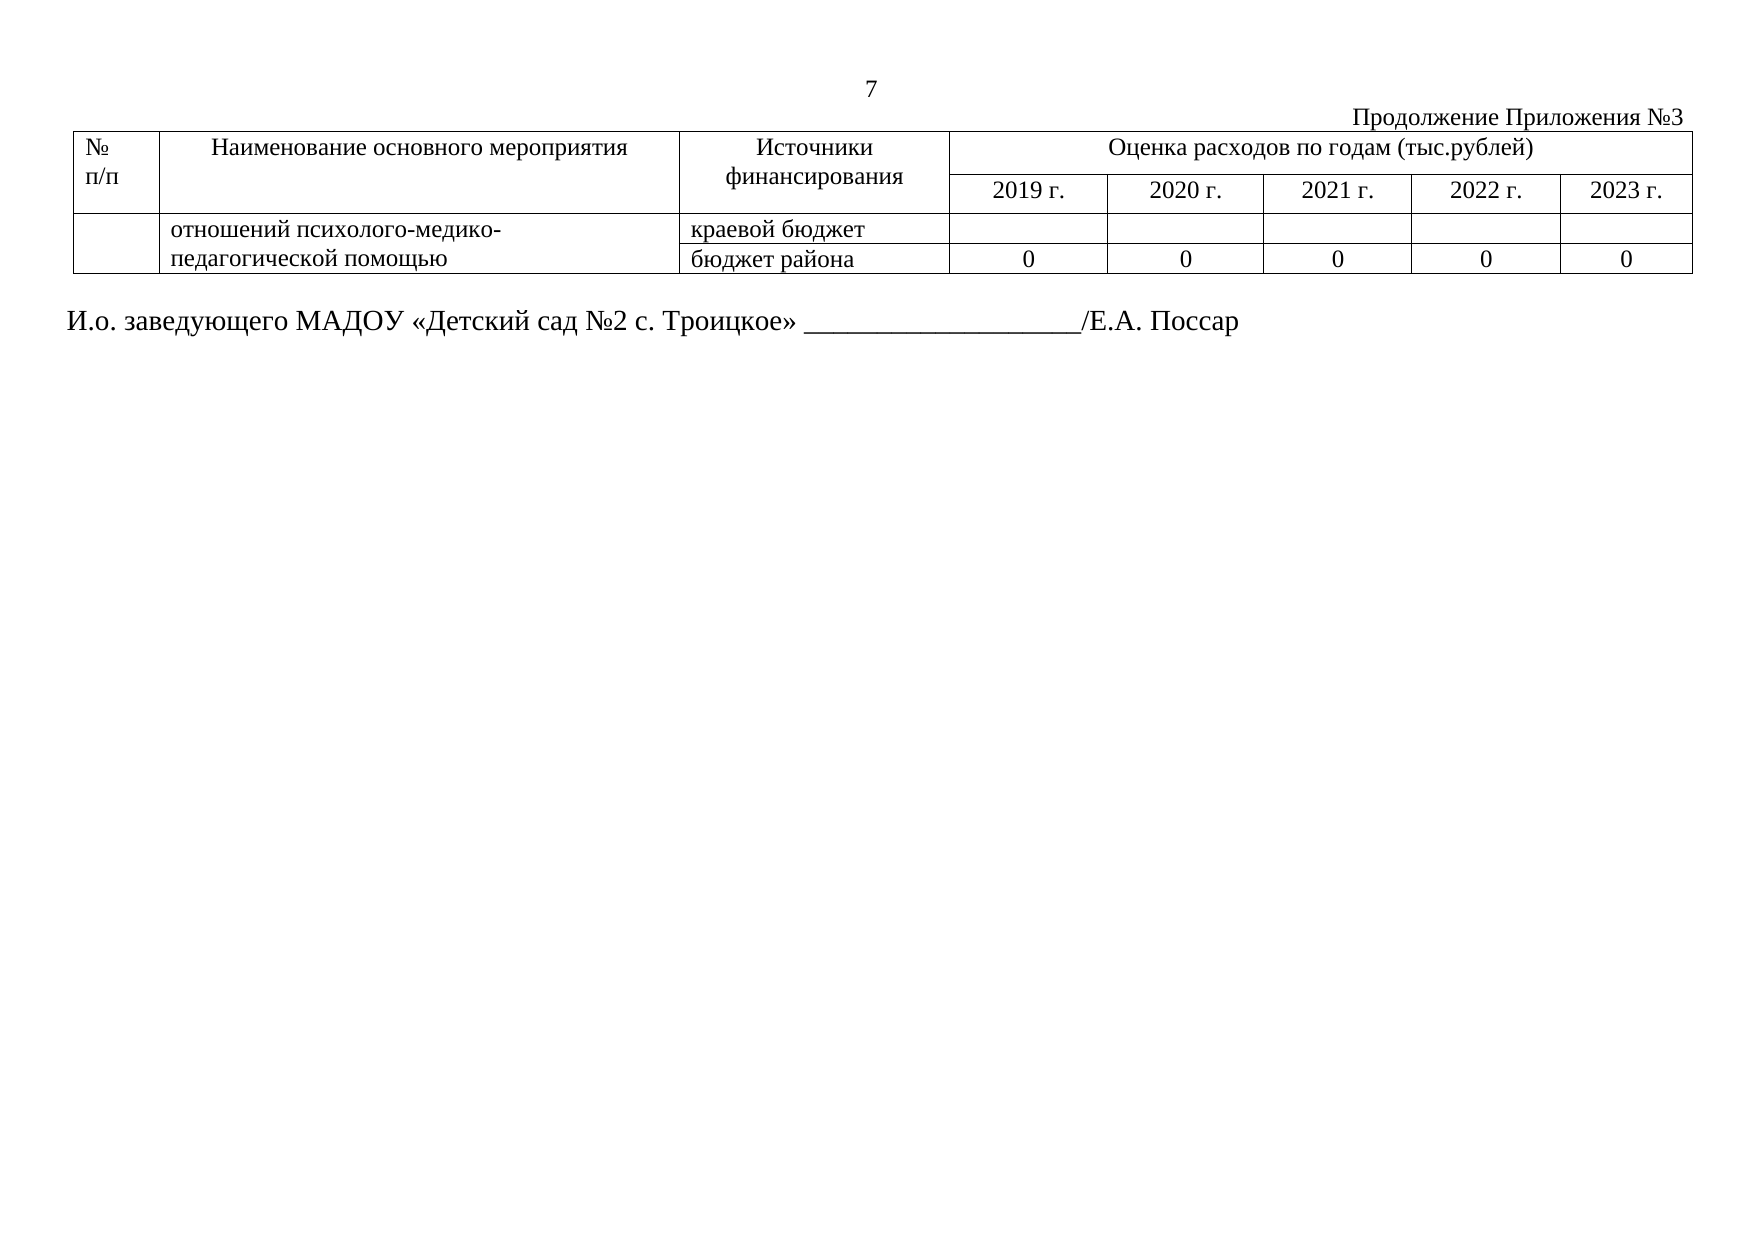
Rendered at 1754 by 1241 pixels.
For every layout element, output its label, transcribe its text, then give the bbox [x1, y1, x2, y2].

table_cell [1264, 214, 1411, 243]
table_header Источники финансирования [680, 132, 949, 213]
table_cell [160, 214, 679, 273]
text И.о. заведующего МАДОУ «Детский сад №2 с. Троицкое» ___________________/Е.А. Поссар [59, 303, 1683, 336]
table_cell 0 [1264, 244, 1411, 273]
table_header Оценка расходов по годам (тыс.рублей) [950, 132, 1692, 174]
table_cell краевой бюджет [680, 214, 949, 243]
table_cell 2021 г. [1264, 175, 1411, 213]
table_cell 2020 г. [1108, 175, 1263, 213]
table_header № п/п [74, 132, 159, 213]
table_cell 0 [1412, 244, 1560, 273]
table_cell 0 [1561, 244, 1692, 273]
table_cell 4. [74, 214, 159, 273]
table_cell [1412, 214, 1560, 243]
table_cell [1108, 214, 1263, 243]
table_cell [950, 214, 1107, 243]
table_cell бюджет района [680, 244, 949, 273]
table_cell 0 [950, 244, 1107, 273]
table_cell 0 [1108, 244, 1263, 273]
table_cell 2019 г. [950, 175, 1107, 213]
table_cell 2023 г. [1561, 175, 1692, 213]
table_cell 2022 г. [1412, 175, 1560, 213]
table_cell [1561, 214, 1692, 243]
table_header Наименование основного мероприятия [160, 132, 679, 213]
